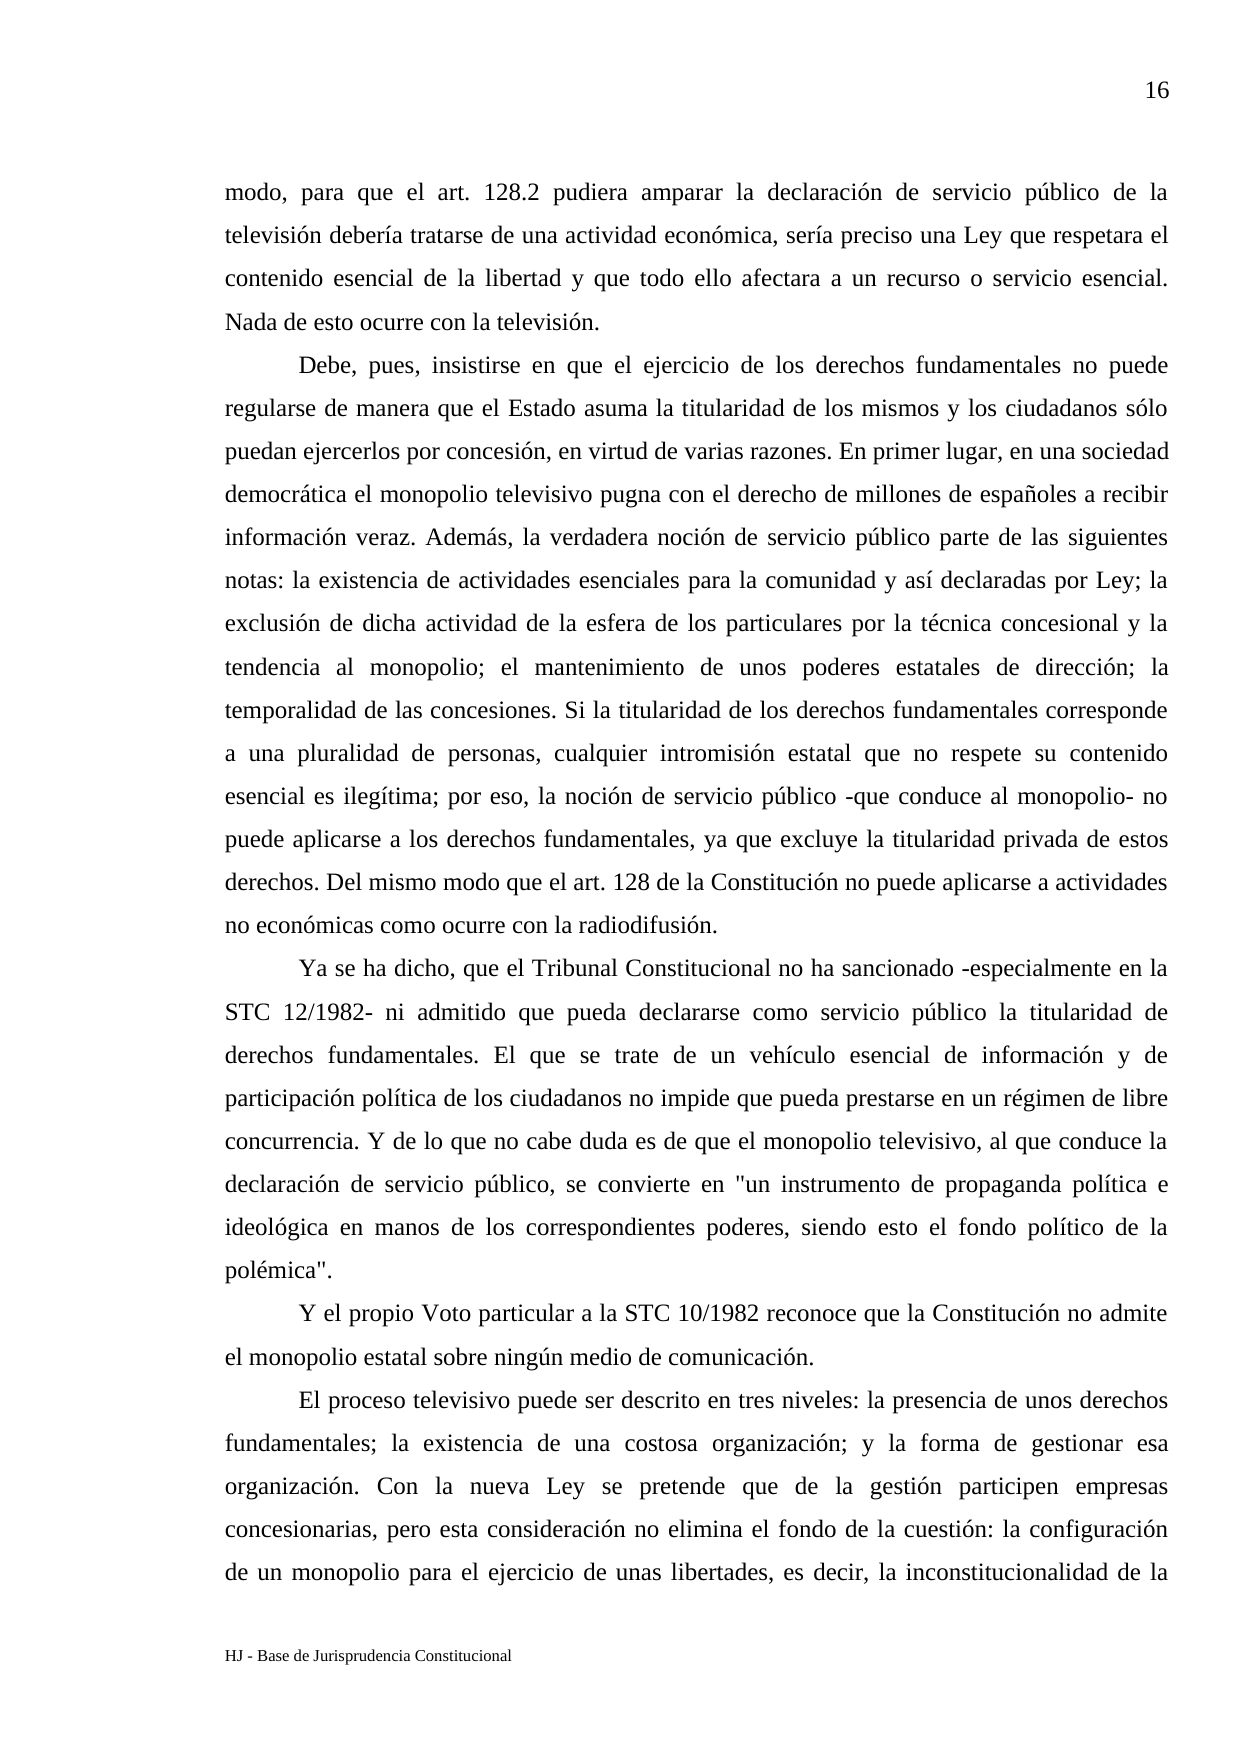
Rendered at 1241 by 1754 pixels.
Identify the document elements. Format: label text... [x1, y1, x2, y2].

text Debe, pues, insistirse en que el ejercicio de los derechos fundamentales no puede regularse de manera que el Estado asuma la titularidad de los mismos y los ciudadanos sólo puedan ejercerlos por concesión, en virtud de varias razones. En primer lugar, en una sociedad democrática el monopolio televisivo pugna con el derecho de millones de españoles a recibir información veraz. Además, la verdadera noción de servicio público parte de las siguientes notas: la existencia de actividades esenciales para la comunidad y así declaradas por Ley; la exclusión de dicha actividad de la esfera de los particulares por la técnica concesional y la tendencia al monopolio; el mantenimiento de unos poderes estatales de dirección; la temporalidad de las concesiones. Si la titularidad de los derechos fundamentales corresponde a una pluralidad de personas, cualquier intromisión estatal que no respete su contenido esencial es ilegítima; por eso, la noción de servicio público -que conduce al monopolio- no puede aplicarse a los derechos fundamentales, ya que excluye la titularidad privada de estos derechos. Del mismo modo que el art. 128 de la Constitución no puede aplicarse a actividades no económicas como ocurre con la radiodifusión. [224, 350, 1169, 939]
text Ya se ha dicho, que el Tribunal Constitucional no ha sancionado -especialmente en la STC 12/1982- ni admitido que pueda declararse como servicio público la titularidad de derechos fundamentales. El que se trate de un vehículo esencial de información y de participación política de los ciudadanos no impide que pueda prestarse en un régimen de libre concurrencia. Y de lo que no cabe duda es de que el monopolio televisivo, al que conduce la declaración de servicio público, se convierte en "un instrumento de propaganda política e ideológica en manos de los correspondientes poderes, siendo esto el fondo político de la polémica". [224, 953, 1169, 1284]
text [224, 1385, 1169, 1586]
text Y el propio Voto particular a la STC 10/1982 reconoce que la Constitución no admite el monopolio estatal sobre ningún medio de comunicación. [224, 1298, 1169, 1370]
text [224, 177, 1169, 335]
